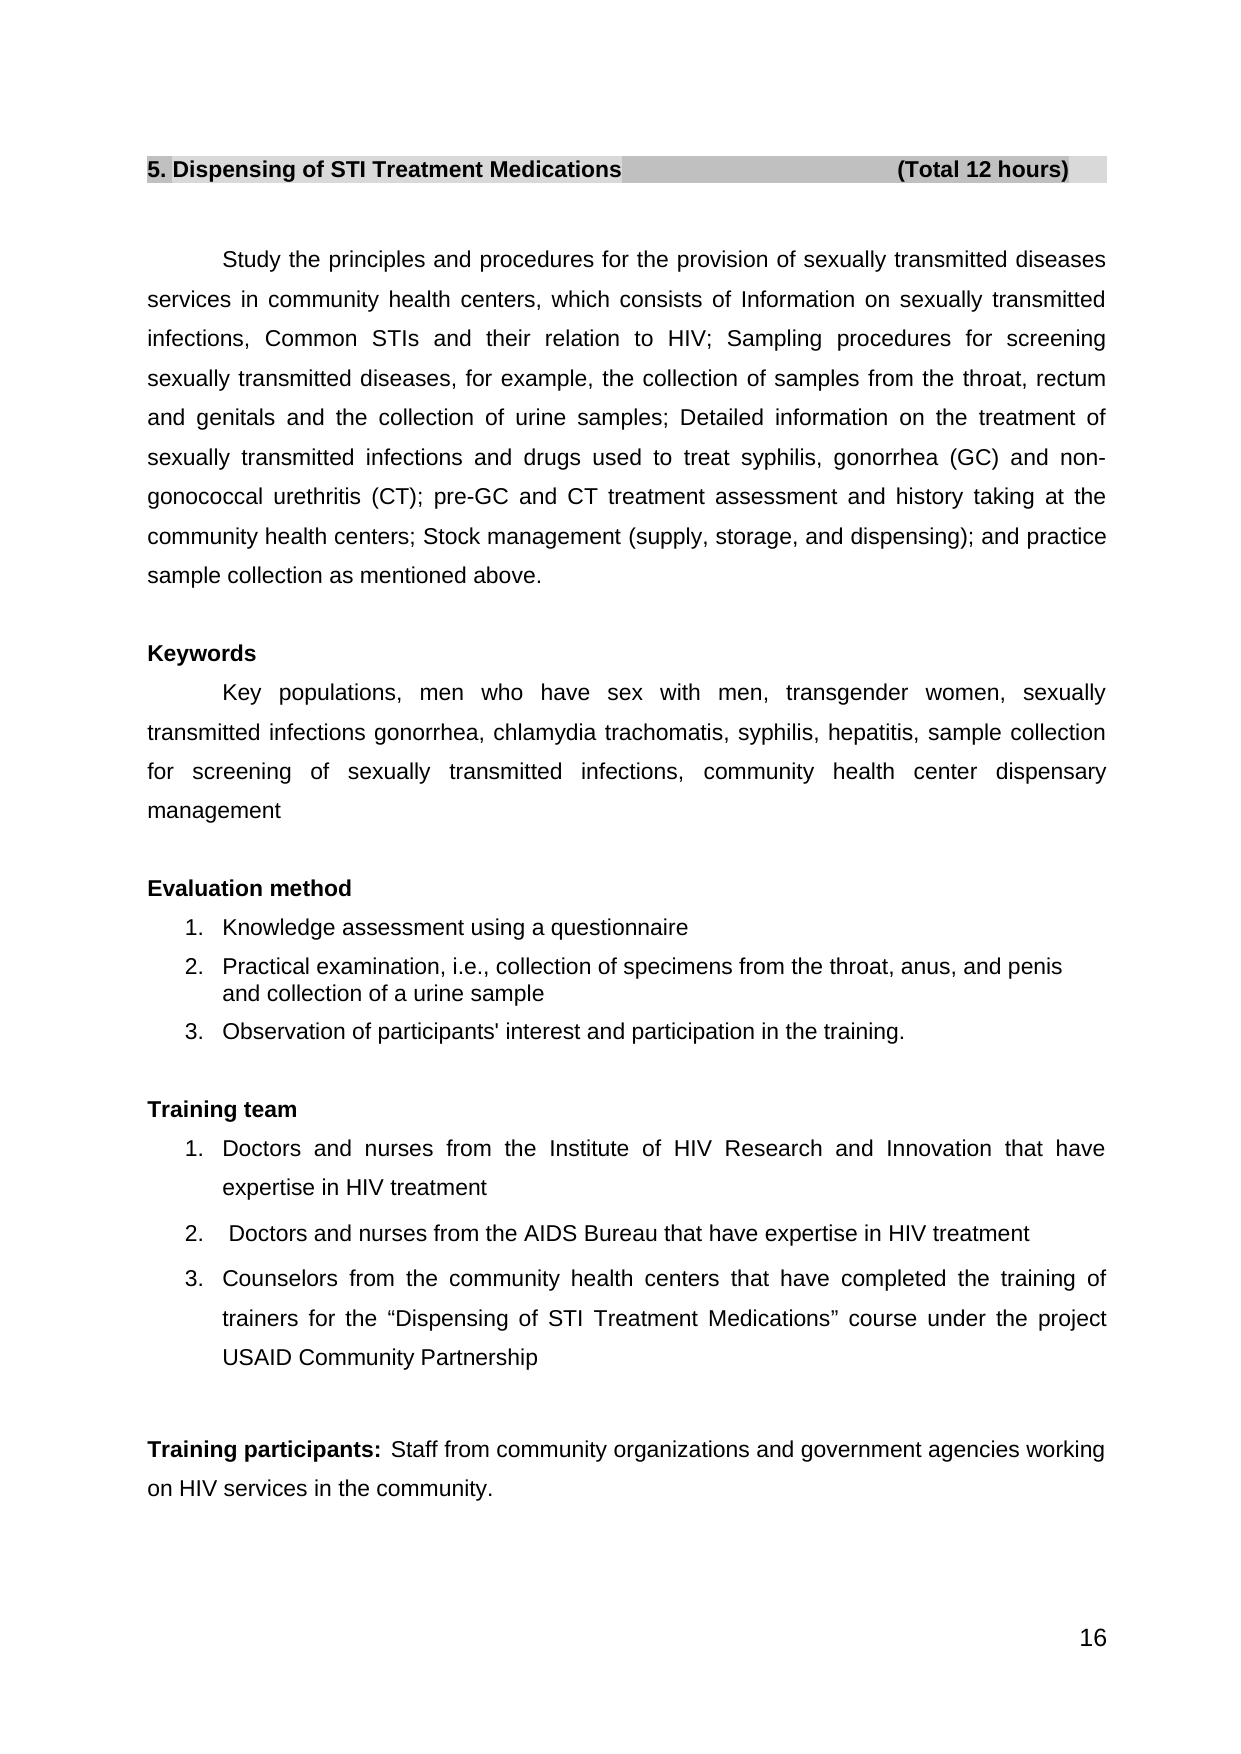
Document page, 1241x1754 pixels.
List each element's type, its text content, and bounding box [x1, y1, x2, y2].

text Training team [147, 1096, 1107, 1122]
list Counselors from the community health centers that have completed the training of trainers for the “Dispensing of STI Treatment Medications” course under the project USAID Community Partnership [184, 1265, 1107, 1371]
list Doctors and nurses from the AIDS Bureau that have expertise in HIV treatment [184, 1220, 1107, 1246]
list Knowledge assessment using a questionnaire [184, 914, 1107, 941]
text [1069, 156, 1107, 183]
text Study the principles and procedures for the provision of sexually transmitted diseases services in community health centers, which consists of Information on sexually transmitted infections, Common STIs and their relation to HIV; Sampling procedures for screening sexually transmitted diseases, for example, the collection of samples from the throat, rectum and genitals and the collection of urine samples; Detailed information on the treatment of sexually transmitted infections and drugs used to treat syphilis, gonorrhea (GC) and non-gonococcal urethritis (CT); pre-GC and CT treatment assessment and history taking at the community health centers; Stock management (supply, storage, and dispensing); and practice sample collection as mentioned above. [147, 246, 1107, 589]
text Evaluation method [147, 875, 1107, 902]
text 5. Dispensing of STI Treatment Medications (Total 12 hours) [172, 156, 622, 183]
list Observation of participants' interest and participation in the training. [184, 1018, 1107, 1045]
list Doctors and nurses from the Institute of HIV Research and Innovation that have expertise in HIV treatment [184, 1134, 1107, 1200]
list Practical examination, i.e., collection of specimens from the throat, anus, and penis and collection of a urine sample [184, 953, 1107, 1006]
text Keywords [147, 640, 1107, 667]
text Key populations, men who have sex with men, transgender women, sexually transmitted infections gonorrhea, chlamydia trachomatis, syphilis, hepatitis, sample collection for screening of sexually transmitted infections, community health center dispensary management [147, 679, 1107, 824]
text Training participants: Staff from community organizations and government agencies working on HIV services in the community. [147, 1436, 1107, 1502]
